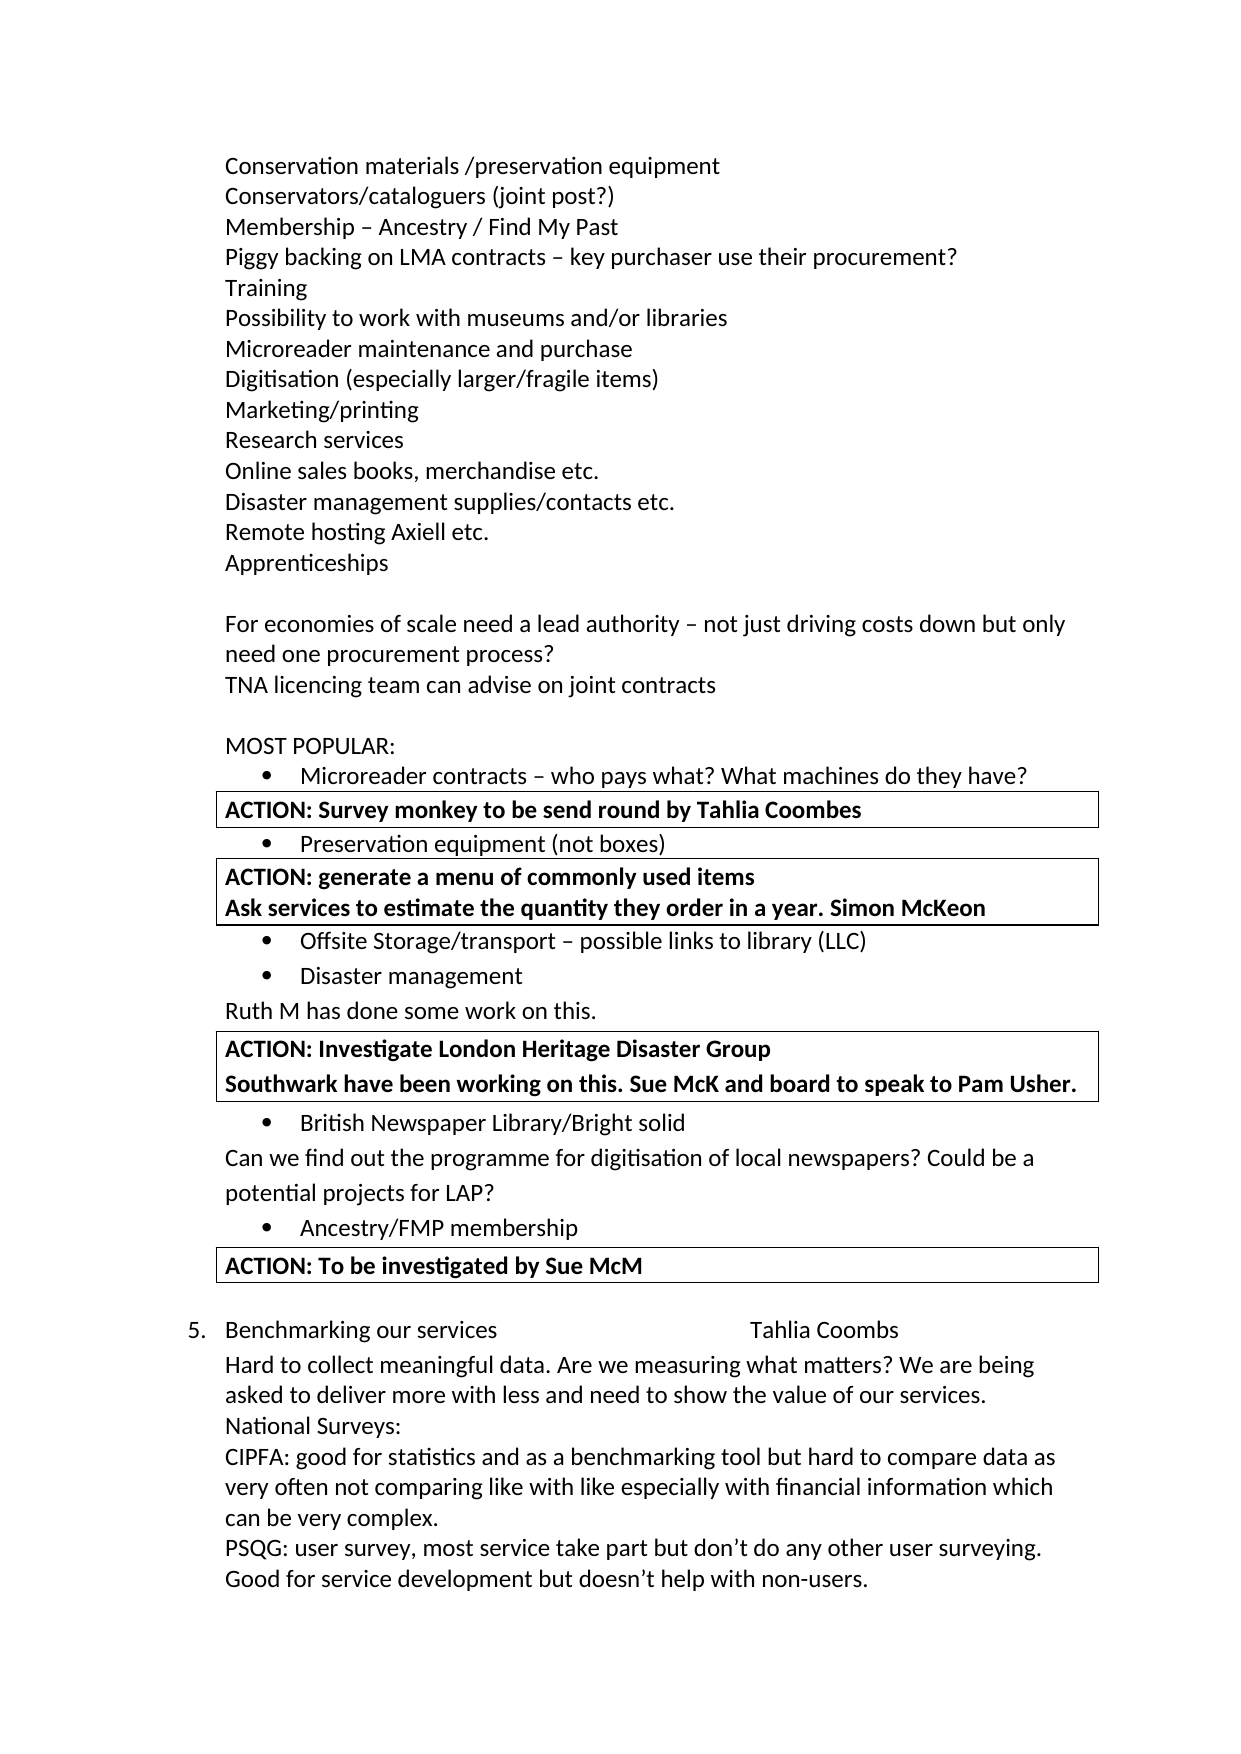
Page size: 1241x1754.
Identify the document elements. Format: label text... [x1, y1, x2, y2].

list National Surveys: [225, 1410, 1090, 1441]
list For economies of scale need a lead authority – not just driving costs down but only need one procurement process? [225, 608, 1090, 669]
list MOST POPULAR: [225, 730, 1090, 760]
list Benchmarking our services Tahlia Coombs [187, 1314, 1090, 1344]
list CIPFA: good for statistics and as a benchmarking tool but hard to compare data as very often not comparing like with like especially with financial information which can be very complex. [225, 1441, 1090, 1532]
list Disaster management supplies/contacts etc. [225, 486, 1090, 516]
list Remote hosting Axiell etc. [225, 516, 1090, 547]
list ACTION: generate a menu of commonly used items [217, 859, 1098, 889]
list Can we find out the programme for digitisation of local newspapers? Could be a potential projects for LAP? [225, 1142, 1090, 1207]
list Southwark have been working on this. Sue McK and board to speak to Pam Usher. [217, 1066, 1098, 1101]
list ACTION: To be investigated by Sue McM [217, 1248, 1098, 1282]
list Microreader contracts – who pays what? What machines do they have? [262, 760, 1090, 791]
list ACTION: Survey monkey to be send round by Tahlia Coombes [217, 792, 1098, 827]
list Marketing/printing [225, 394, 1090, 425]
list ACTION: Investigate London Heritage Disaster Group [217, 1032, 1098, 1064]
list Possibility to work with museums and/or libraries [225, 303, 1090, 333]
list Piggy backing on LMA contracts – key purchaser use their procurement? [225, 242, 1090, 272]
list Disaster management [262, 961, 1090, 991]
list Digitisation (especially larger/fragile items) [225, 364, 1090, 394]
list Offsite Storage/transport – possible links to library (LLC) [262, 926, 1090, 956]
list Ancestry/FMP membership [262, 1212, 1090, 1242]
list British Newspaper Library/Bright solid [262, 1107, 1090, 1137]
list Ruth M has done some work on this. [225, 996, 1090, 1026]
list Hard to collect meaningful data. Are we measuring what matters? We are being asked to deliver more with less and need to show the value of our services. [225, 1349, 1090, 1410]
list Online sales books, merchandise etc. [225, 455, 1090, 486]
list Conservators/cataloguers (joint post?) [225, 181, 1090, 211]
list Research services [225, 425, 1090, 455]
list Microreader maintenance and purchase [225, 333, 1090, 364]
list Membership – Ancestry / Find My Past [225, 211, 1090, 242]
list PSQG: user survey, most service take part but don’t do any other user surveying. Good for service development but doesn’t help with non-users. [225, 1532, 1090, 1593]
list Preservation equipment (not boxes) [262, 828, 1090, 858]
list Apprenticeships [225, 547, 1090, 577]
list Conservation materials /preservation equipment [225, 150, 1090, 181]
list Ask services to estimate the quantity they order in a year. Simon McKeon [217, 889, 1098, 924]
list TNA licencing team can advise on joint contracts [225, 669, 1090, 699]
list Training [225, 272, 1090, 303]
